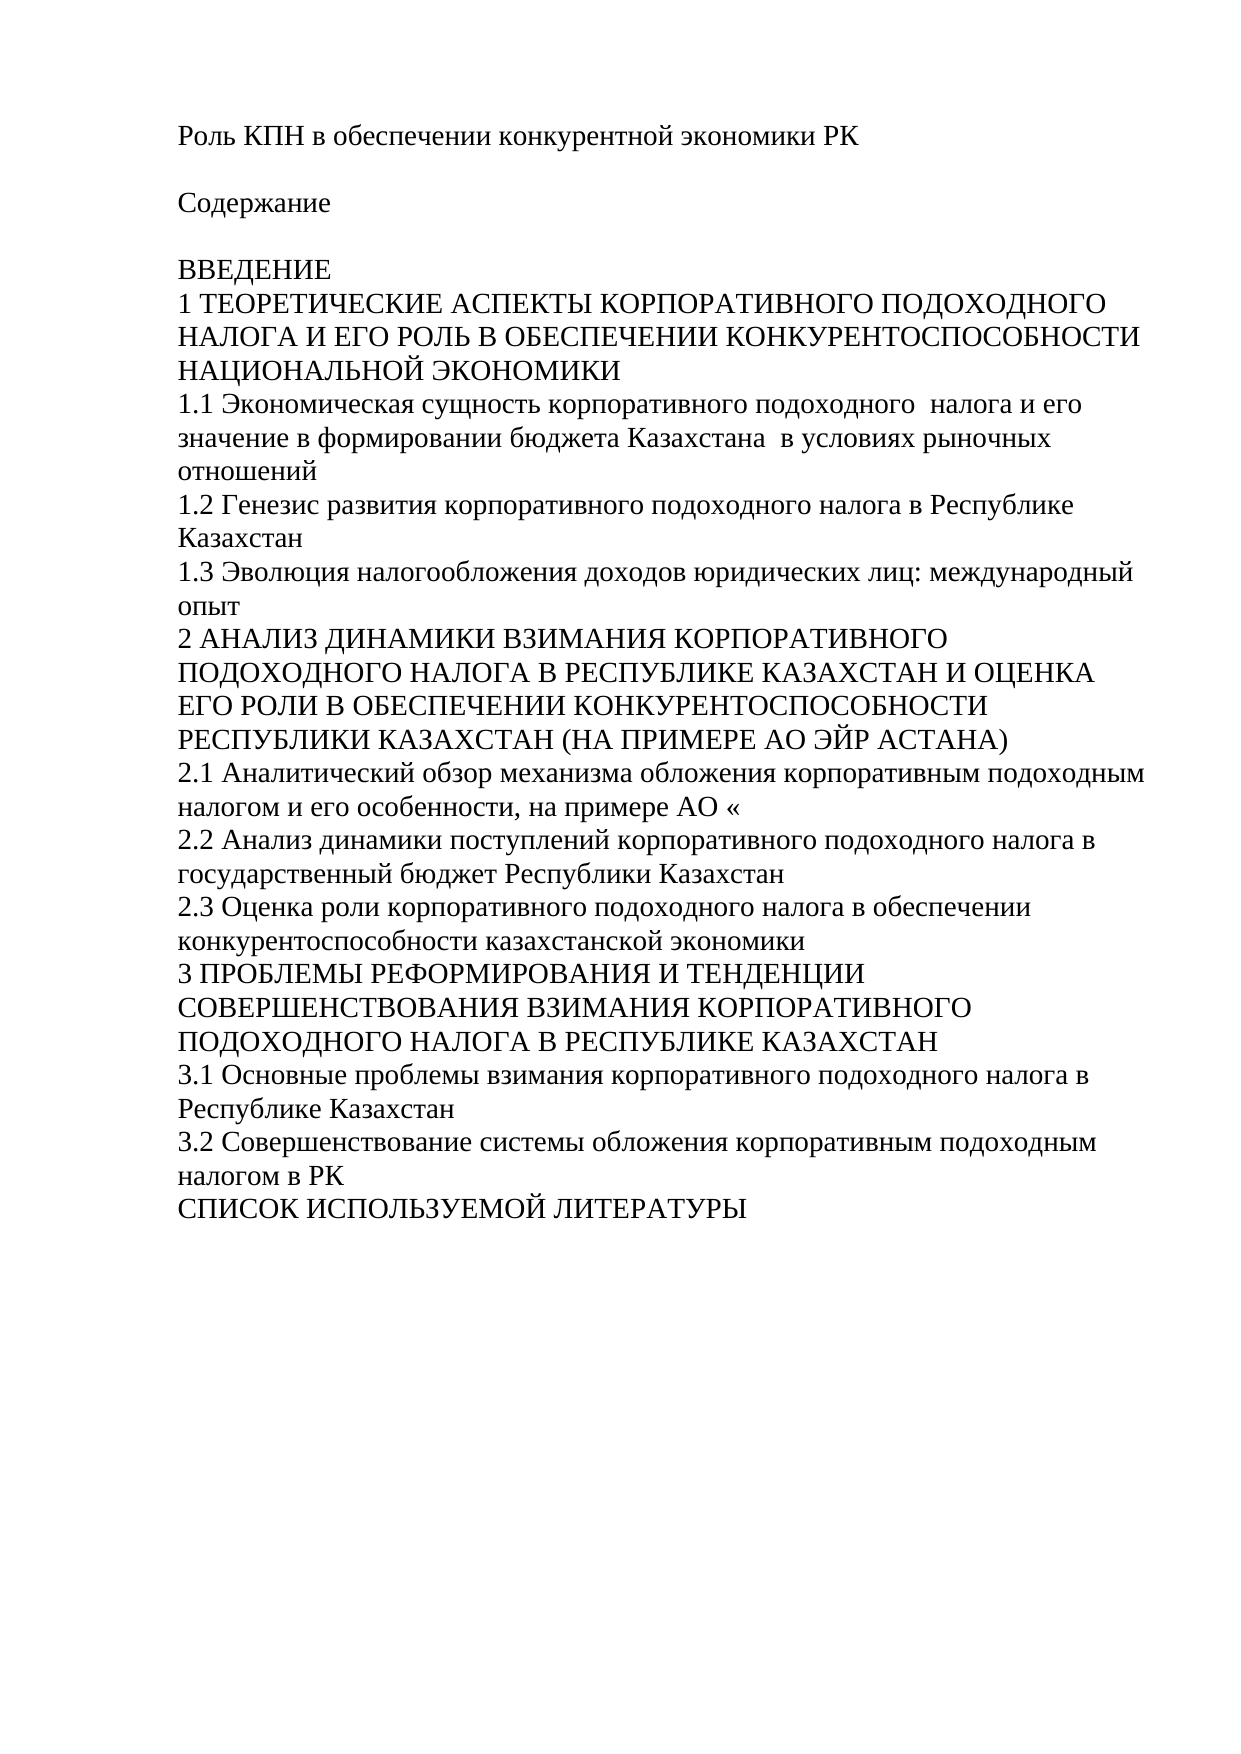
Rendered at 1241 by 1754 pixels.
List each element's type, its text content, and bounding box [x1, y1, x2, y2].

text ВВЕДЕНИЕ [177, 252, 1152, 286]
text Роль КПН в обеспечении конкурентной экономики РК [177, 118, 1152, 152]
text 3.2 Совершенствование системы обложения корпоративным подоходным налогом в РК [177, 1124, 1152, 1191]
text 1.3 Эволюция налогообложения доходов юридических лиц: международный опыт [177, 554, 1152, 621]
text 2.2 Анализ динамики поступлений корпоративного подоходного налога в государственный бюджет Республики Казахстан [177, 822, 1152, 889]
text Содержание [177, 185, 1152, 219]
text 3.1 Основные проблемы взимания корпоративного подоходного налога в Республике Казахстан [177, 1057, 1152, 1124]
text 1.2 Генезис развития корпоративного подоходного налога в Республике Казахстан [177, 487, 1152, 554]
text 3 ПРОБЛЕМЫ РЕФОРМИРОВАНИЯ И ТЕНДЕНЦИИ СОВЕРШЕНСТВОВАНИЯ ВЗИМАНИЯ КОРПОРАТИВНОГО ПОДОХОДНОГО НАЛОГА В РЕСПУБЛИКЕ КАЗАХСТАН [177, 957, 1152, 1057]
text 1.1 Экономическая сущность корпоративного подоходного налога и его значение в формировании бюджета Казахстана в условиях рыночных отношений [177, 386, 1152, 487]
text 1 ТЕОРЕТИЧЕСКИЕ АСПЕКТЫ КОРПОРАТИВНОГО ПОДОХОДНОГО НАЛОГА И ЕГО РОЛЬ В ОБЕСПЕЧЕНИИ КОНКУРЕНТОСПОСОБНОСТИ НАЦИОНАЛЬНОЙ ЭКОНОМИКИ [177, 286, 1152, 386]
text 2 АНАЛИЗ ДИНАМИКИ ВЗИМАНИЯ КОРПОРАТИВНОГО ПОДОХОДНОГО НАЛОГА В РЕСПУБЛИКЕ КАЗАХСТАН И ОЦЕНКА ЕГО РОЛИ В ОБЕСПЕЧЕНИИ КОНКУРЕНТОСПОСОБНОСТИ РЕСПУБЛИКИ КАЗАХСТАН (НА ПРИМЕРЕ АО ЭЙР АСТАНА) [177, 621, 1152, 755]
text 2.1 Аналитический обзор механизма обложения корпоративным подоходным налогом и его особенности, на примере АО « [177, 755, 1152, 822]
text 2.3 Оценка роли корпоративного подоходного налога в обеспечении конкурентоспособности казахстанской экономики [177, 889, 1152, 957]
text СПИСОК ИСПОЛЬЗУЕМОЙ ЛИТЕРАТУРЫ [177, 1191, 1152, 1225]
